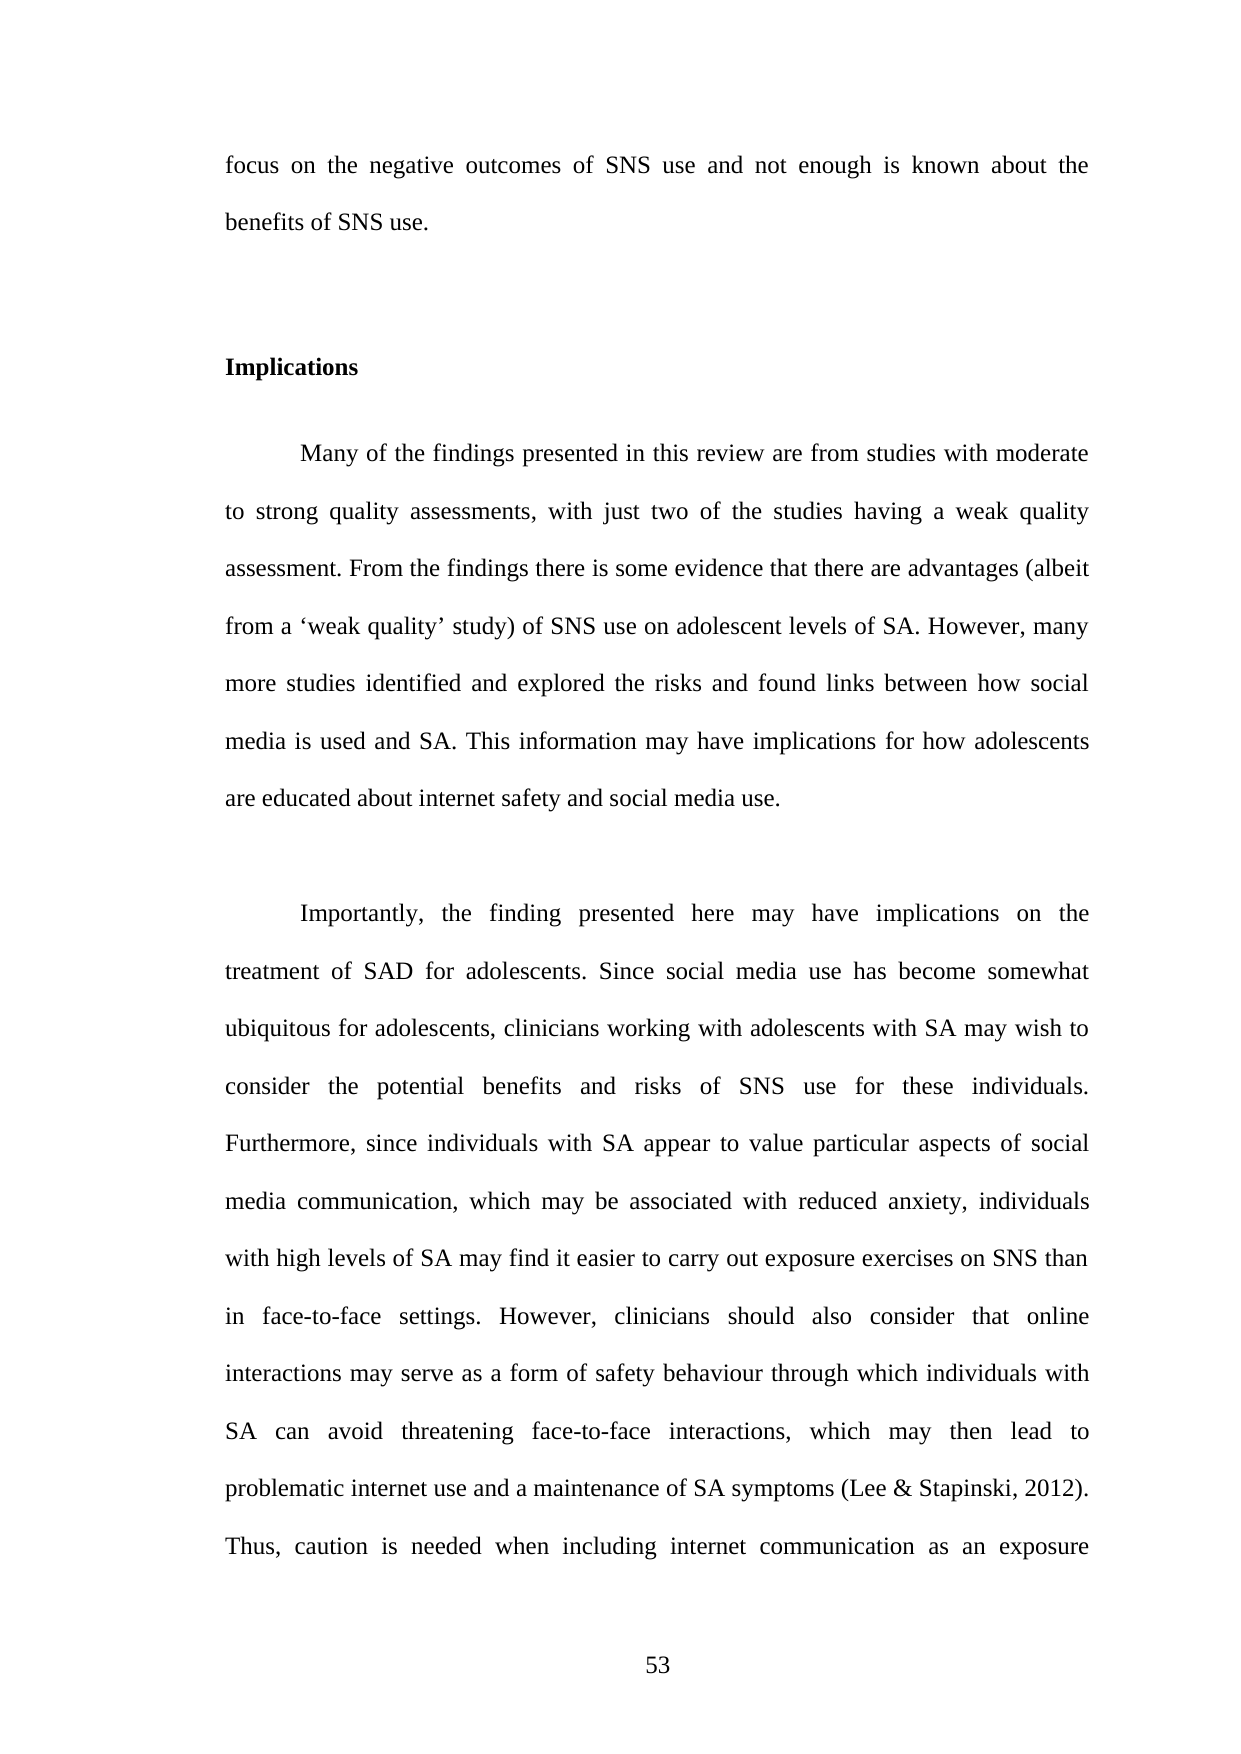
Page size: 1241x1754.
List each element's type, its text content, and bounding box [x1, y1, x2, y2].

subtitle Implications [225, 352, 1090, 380]
text Many of the findings presented in this review are from studies with moderate to strong quality assessments, with just two of the studies having a weak quality assessment. From the findings there is some evidence that there are advantages (albeit from a ‘weak quality’ study) of SNS use on adolescent levels of SA. However, many more studies identified and explored the risks and found links between how social media is used and SA. This information may have implications for how adolescents are educated about internet safety and social media use. [225, 438, 1090, 812]
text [225, 150, 1090, 236]
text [225, 898, 1090, 1559]
